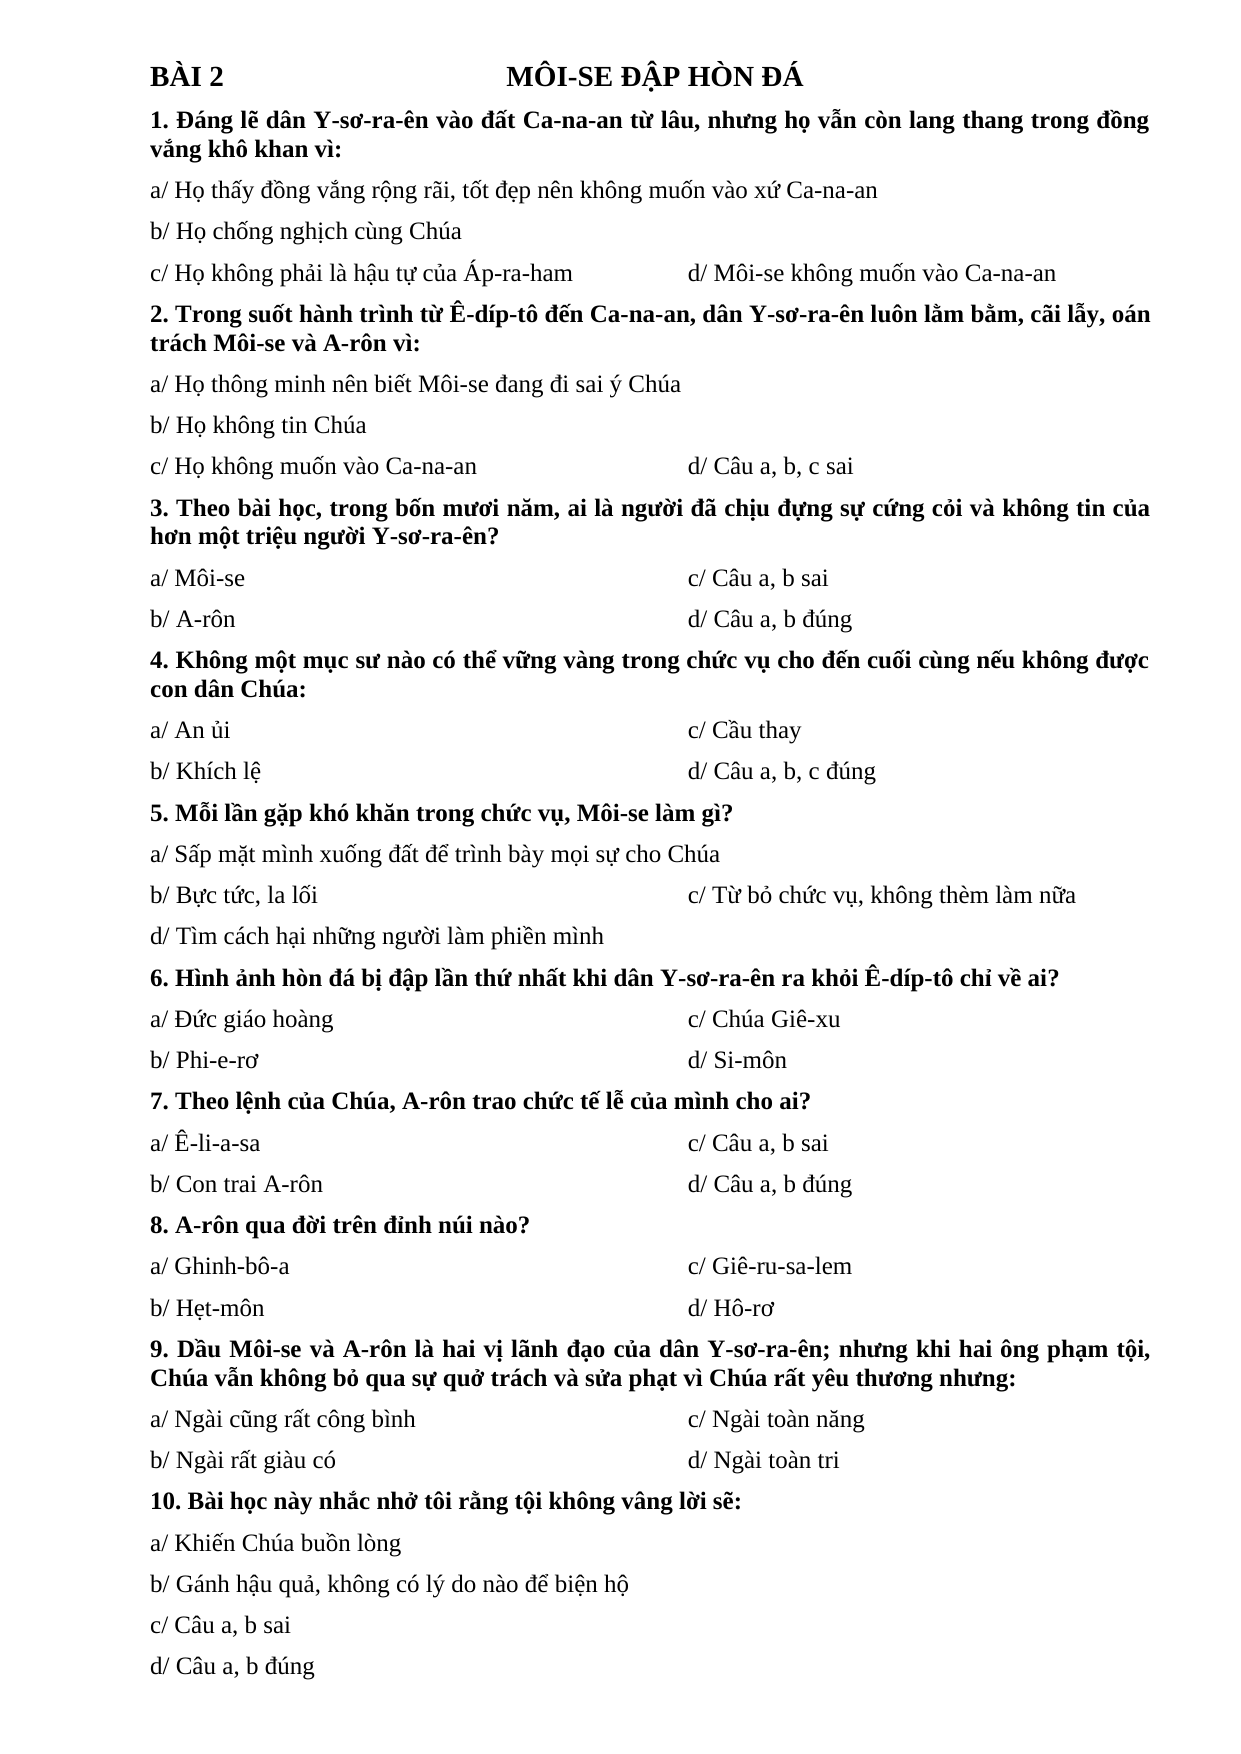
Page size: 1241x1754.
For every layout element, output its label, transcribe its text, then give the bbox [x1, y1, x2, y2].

text d/ Môi-se không muốn vào Ca-na-an [688, 258, 1152, 286]
text b/ Hẹt-môn [150, 1293, 614, 1321]
text a/ Ê-li-a-sa [150, 1128, 614, 1156]
text d/ Câu a, b, c sai [688, 451, 1152, 480]
text a/ Họ thấy đồng vắng rộng rãi, tốt đẹp nên không muốn vào xứ Ca-na-an [150, 175, 1152, 204]
text c/ Câu a, b sai [688, 1128, 1152, 1156]
text 3. Theo bài học, trong bốn mươi năm, ai là người đã chịu đựng sự cứng cỏi và không tin của hơn một triệu người Y-sơ-ra-ên? [150, 493, 1152, 550]
text d/ Tìm cách hại những người làm phiền mình [150, 921, 1152, 950]
text a/ Ngài cũng rất công bình [150, 1404, 614, 1433]
text c/ Cầu thay [688, 715, 1152, 744]
text a/ Sấp mặt mình xuống đất để trình bày mọi sự cho Chúa [150, 839, 1152, 868]
text c/ Ngài toàn năng [688, 1404, 1152, 1433]
text b/ A-rôn [150, 604, 614, 633]
text a/ Ghinh-bô-a [150, 1251, 614, 1280]
text b/ Gánh hậu quả, không có lý do nào để biện hộ [150, 1569, 1152, 1598]
text d/ Câu a, b, c đúng [688, 756, 1152, 785]
text c/ Từ bỏ chức vụ, không thèm làm nữa [688, 880, 1152, 909]
text 6. Hình ảnh hòn đá bị đập lần thứ nhất khi dân Y-sơ-ra-ên ra khỏi Ê-díp-tô chỉ về ai? [150, 963, 1152, 991]
text 8. A-rôn qua đời trên đỉnh núi nào? [150, 1210, 1152, 1239]
text b/ Họ không tin Chúa [150, 410, 1152, 439]
text d/ Si-môn [688, 1045, 1152, 1074]
text c/ Câu a, b sai [150, 1610, 614, 1639]
text 10. Bài học này nhắc nhở tôi rằng tội không vâng lời sẽ: [150, 1486, 1152, 1515]
text d/ Câu a, b đúng [688, 604, 1152, 633]
text BÀI 2 MÔI-SE ĐẬP HÒN ĐÁ [150, 59, 1152, 93]
text a/ Đức giáo hoàng [150, 1004, 614, 1033]
text c/ Họ không phải là hậu tự của Áp-ra-ham [150, 258, 614, 286]
text d/ Ngài toàn tri [688, 1445, 1152, 1474]
text 5. Mỗi lần gặp khó khăn trong chức vụ, Môi-se làm gì? [150, 798, 1152, 826]
text c/ Câu a, b sai [688, 563, 1152, 591]
text a/ Khiến Chúa buồn lòng [150, 1528, 1152, 1556]
text a/ Môi-se [150, 563, 614, 591]
text c/ Chúa Giê-xu [688, 1004, 1152, 1033]
text c/ Giê-ru-sa-lem [688, 1251, 1152, 1280]
text 1. Đáng lẽ dân Y-sơ-ra-ên vào đất Ca-na-an từ lâu, nhưng họ vẫn còn lang thang trong đồng vắng khô khan vì: [150, 105, 1152, 163]
text 9. Dầu Môi-se và A-rôn là hai vị lãnh đạo của dân Y-sơ-ra-ên; nhưng khi hai ông phạm tội, Chúa vẫn không bỏ qua sự quở trách và sửa phạt vì Chúa rất yêu thương nhưng: [150, 1334, 1152, 1391]
text a/ An ủi [150, 715, 614, 744]
text 2. Trong suốt hành trình từ Ê-díp-tô đến Ca-na-an, dân Y-sơ-ra-ên luôn lằm bằm, cãi lẫy, oán trách Môi-se và A-rôn vì: [150, 299, 1152, 356]
text a/ Họ thông minh nên biết Môi-se đang đi sai ý Chúa [150, 369, 1152, 398]
text d/ Câu a, b đúng [150, 1651, 614, 1680]
text b/ Họ chống nghịch cùng Chúa [150, 216, 1152, 245]
text b/ Phi-e-rơ [150, 1045, 614, 1074]
text c/ Họ không muốn vào Ca-na-an [150, 451, 614, 480]
text d/ Câu a, b đúng [688, 1169, 1152, 1198]
text b/ Khích lệ [150, 756, 614, 785]
text 4. Không một mục sư nào có thể vững vàng trong chức vụ cho đến cuối cùng nếu không được con dân Chúa: [150, 645, 1152, 703]
text b/ Ngài rất giàu có [150, 1445, 614, 1474]
text b/ Con trai A-rôn [150, 1169, 614, 1198]
text d/ Hô-rơ [688, 1293, 1152, 1321]
text b/ Bực tức, la lối [150, 880, 614, 909]
text 7. Theo lệnh của Chúa, A-rôn trao chức tế lễ của mình cho ai? [150, 1086, 1152, 1115]
